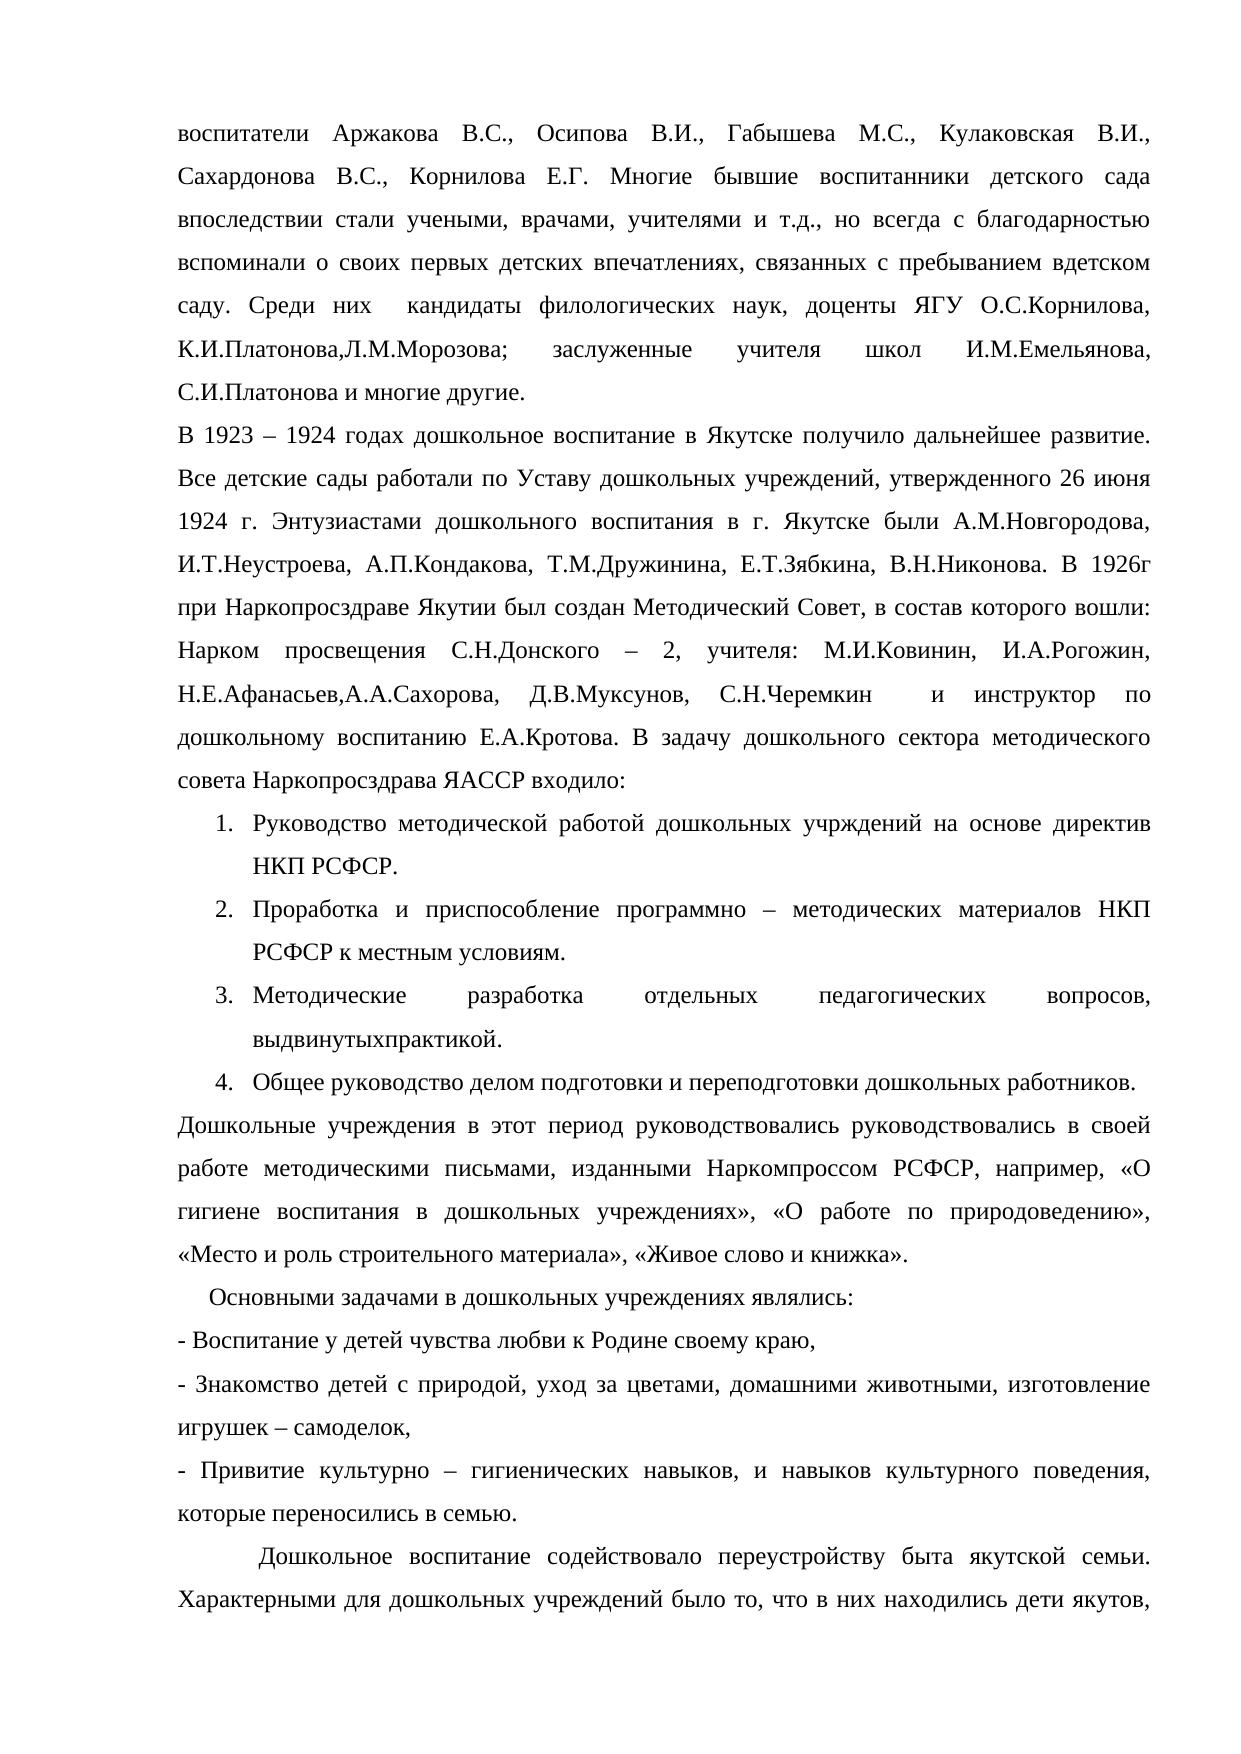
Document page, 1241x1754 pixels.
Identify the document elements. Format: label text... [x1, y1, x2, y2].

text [177, 1541, 1152, 1613]
list Проработка и приспособление программно – методических материалов НКП РСФСР к местным условиям. [215, 894, 1152, 966]
list Руководство методической работой дошкольных учрждений на основе директив НКП РСФСР. [215, 808, 1152, 880]
text - Знакомство детей с природой, уход за цветами, домашними животными, изготовление игрушек – самоделок, [177, 1369, 1152, 1441]
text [177, 118, 1152, 406]
text Основными задачами в дошкольных учреждениях являлись: [177, 1282, 1152, 1311]
text - Воспитание у детей чувства любви к Родине своему краю, [177, 1326, 1152, 1354]
text В 1923 – 1924 годах дошкольное воспитание в Якутске получило дальнейшее развитие. Все детские сады работали по Уставу дошкольных учреждений, утвержденного 26 июня 1924 г. Энтузиастами дошкольного воспитания в г. Якутске были А.М.Новгородова, И.Т.Неустроева, А.П.Кондакова, Т.М.Дружинина, Е.Т.Зябкина, В.Н.Никонова. В 1926г при Наркопросздраве Якутии был создан Методический Совет, в состав которого вошли: Нарком просвещения С.Н.Донского – 2, учителя: М.И.Ковинин, И.А.Рогожин, Н.Е.Афанасьев,А.А.Сахорова, Д.В.Муксунов, С.Н.Черемкин и инструктор по дошкольному воспитанию Е.А.Кротова. В задачу дошкольного сектора методического совета Наркопросздрава ЯАССР входило: [177, 420, 1152, 794]
list Общее руководство делом подготовки и переподготовки дошкольных работников. [215, 1067, 1152, 1096]
text - Привитие культурно – гигиенических навыков, и навыков культурного поведения, которые переносились в семью. [177, 1455, 1152, 1527]
text Дошкольные учреждения в этот период руководствовались руководствовались в своей работе методическими письмами, изданными Наркомпроссом РСФСР, например, «О гигиене воспитания в дошкольных учреждениях», «О работе по природоведению», «Место и роль строительного материала», «Живое слово и книжка». [177, 1110, 1152, 1268]
list Методические разработка отдельных педагогических вопросов, выдвинутыхпрактикой. [215, 981, 1152, 1052]
